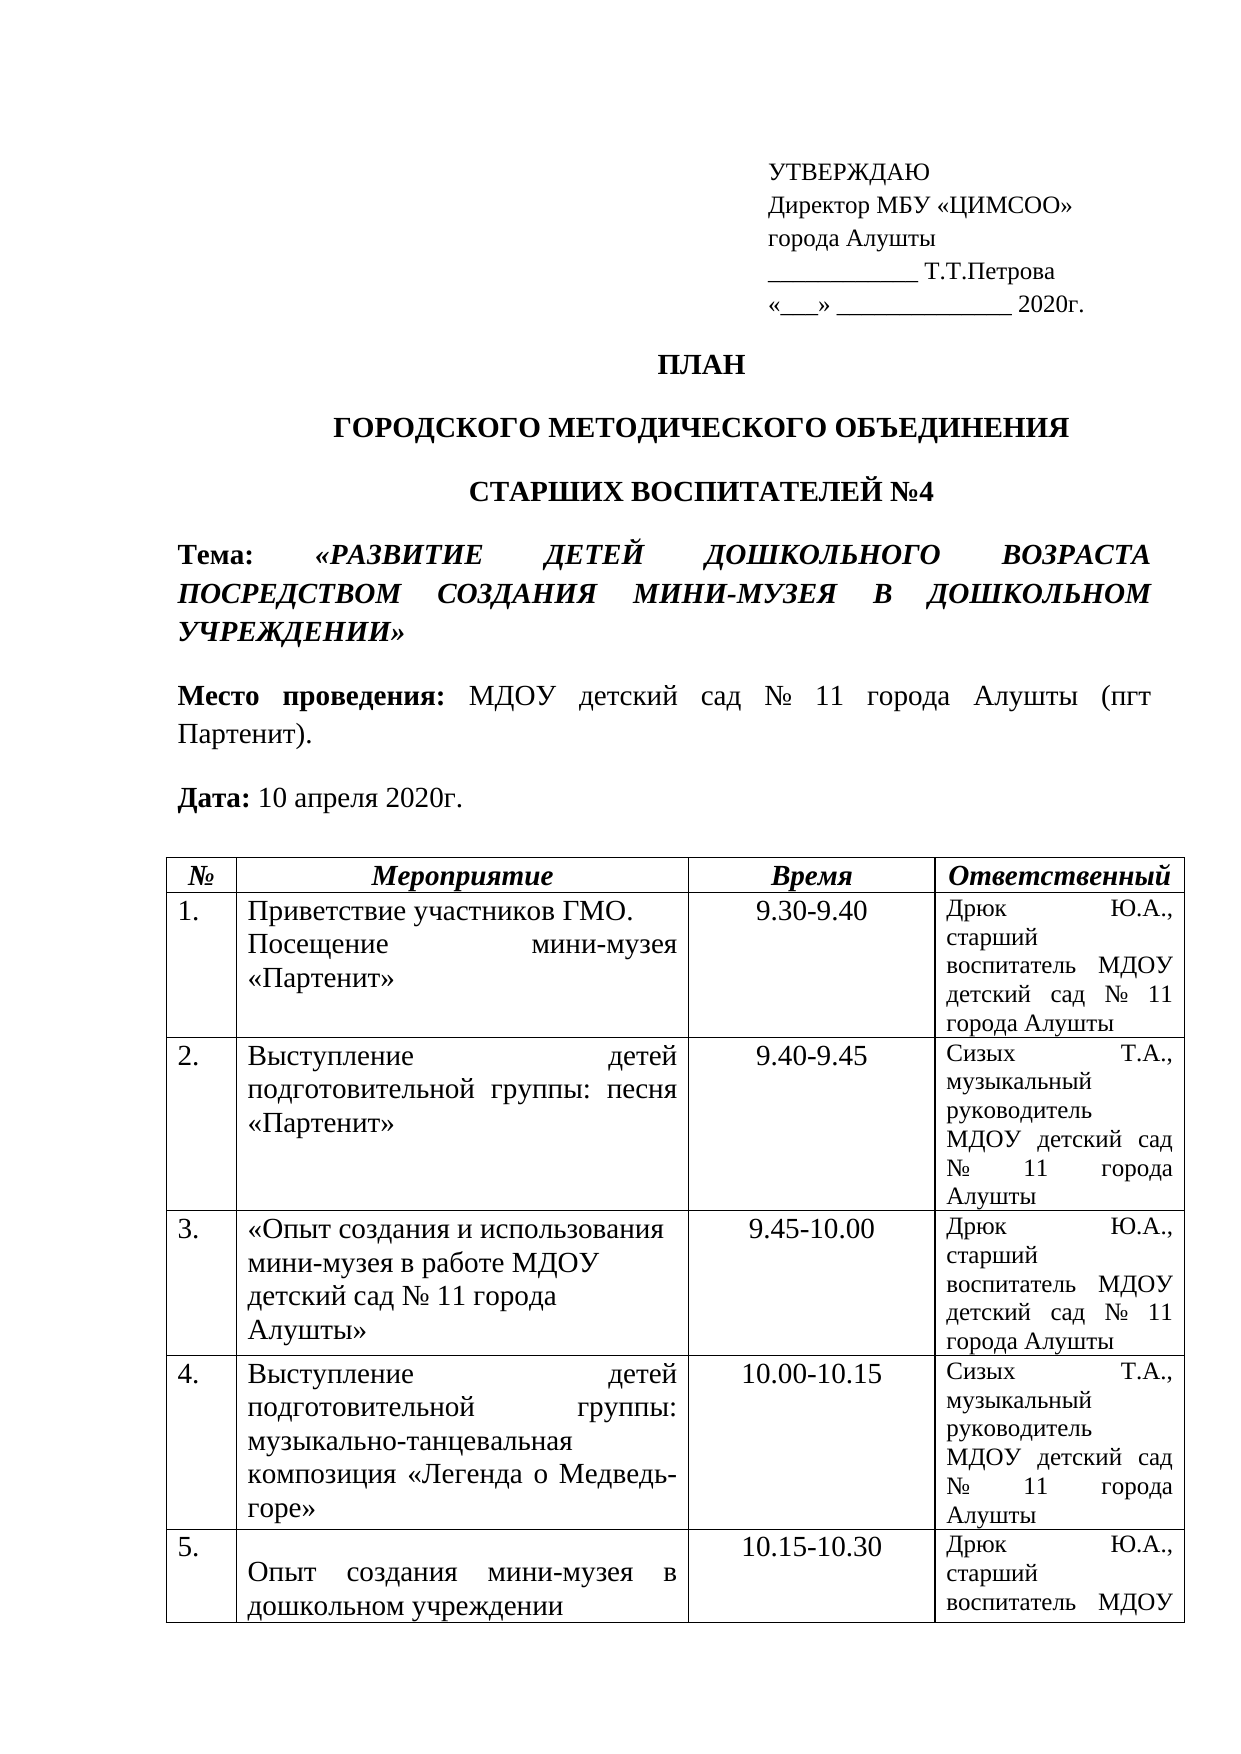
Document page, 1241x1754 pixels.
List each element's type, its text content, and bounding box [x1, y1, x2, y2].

table_cell Дрюк Ю.А., старший воспитатель МДОУ детский сад № 11 города Алушты [936, 1211, 1184, 1355]
table_cell 9.45-10.00 [689, 1211, 934, 1355]
table_cell [167, 1038, 236, 1210]
table_cell 10.15-10.30 [689, 1530, 934, 1622]
table_cell [167, 1356, 236, 1528]
text города Алушты [768, 223, 1152, 251]
text Тема: «РАЗВИТИЕ ДЕТЕЙ ДОШКОЛЬНОГО ВОЗРАСТА ПОСРЕДСТВОМ СОЗДАНИЯ МИНИ-МУЗЕЯ В ДОШКОЛЬНОМ УЧРЕЖДЕНИИ» [177, 537, 1152, 648]
table_cell [167, 893, 236, 1037]
text ПЛАН [177, 347, 1152, 380]
table_header № [167, 858, 236, 892]
table_cell Приветствие участников ГМО. Посещение мини-музея «Партенит» [237, 893, 688, 1037]
text УТВЕРЖДАЮ [768, 157, 1152, 185]
text ГОРОДСКОГО МЕТОДИЧЕСКОГО ОБЪЕДИНЕНИЯ [177, 410, 1152, 444]
text «___» ______________ 2020г. [768, 289, 1152, 317]
table_cell [167, 1211, 236, 1355]
text Дата: 10 апреля 2020г. [177, 780, 1152, 814]
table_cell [936, 1530, 1184, 1622]
table_cell 9.40-9.45 [689, 1038, 934, 1210]
table_cell Сизых Т.А., музыкальный руководитель МДОУ детский сад № 11 города Алушты [936, 1038, 1184, 1210]
table_cell Сизых Т.А., музыкальный руководитель МДОУ детский сад № 11 города Алушты [936, 1356, 1184, 1528]
text ____________ Т.Т.Петрова [768, 256, 1152, 284]
table_header Ответственный [936, 858, 1184, 892]
text Место проведения: МДОУ детский сад № 11 города Алушты (пгт Партенит). [177, 678, 1152, 750]
table_cell Дрюк Ю.А., старший воспитатель МДОУ детский сад № 11 города Алушты [936, 893, 1184, 1037]
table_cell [237, 1530, 688, 1622]
text СТАРШИХ ВОСПИТАТЕЛЕЙ №4 [177, 474, 1152, 507]
table_cell 9.30-9.40 [689, 893, 934, 1037]
table_cell Выступление детей подготовительной группы: песня «Партенит» [237, 1038, 688, 1210]
table_cell 10.00-10.15 [689, 1356, 934, 1528]
text Директор МБУ «ЦИМСОО» [768, 190, 1152, 218]
table_cell «Опыт создания и использования мини-музея в работе МДОУ детский сад № 11 города Алушты» [237, 1211, 688, 1355]
table_header Мероприятие [237, 858, 688, 892]
table_cell [167, 1530, 236, 1622]
table_header Время [689, 858, 934, 892]
table_cell Выступление детей подготовительной группы: музыкально-танцевальная композиция «Легенда о Медведь-горе» [237, 1356, 688, 1528]
